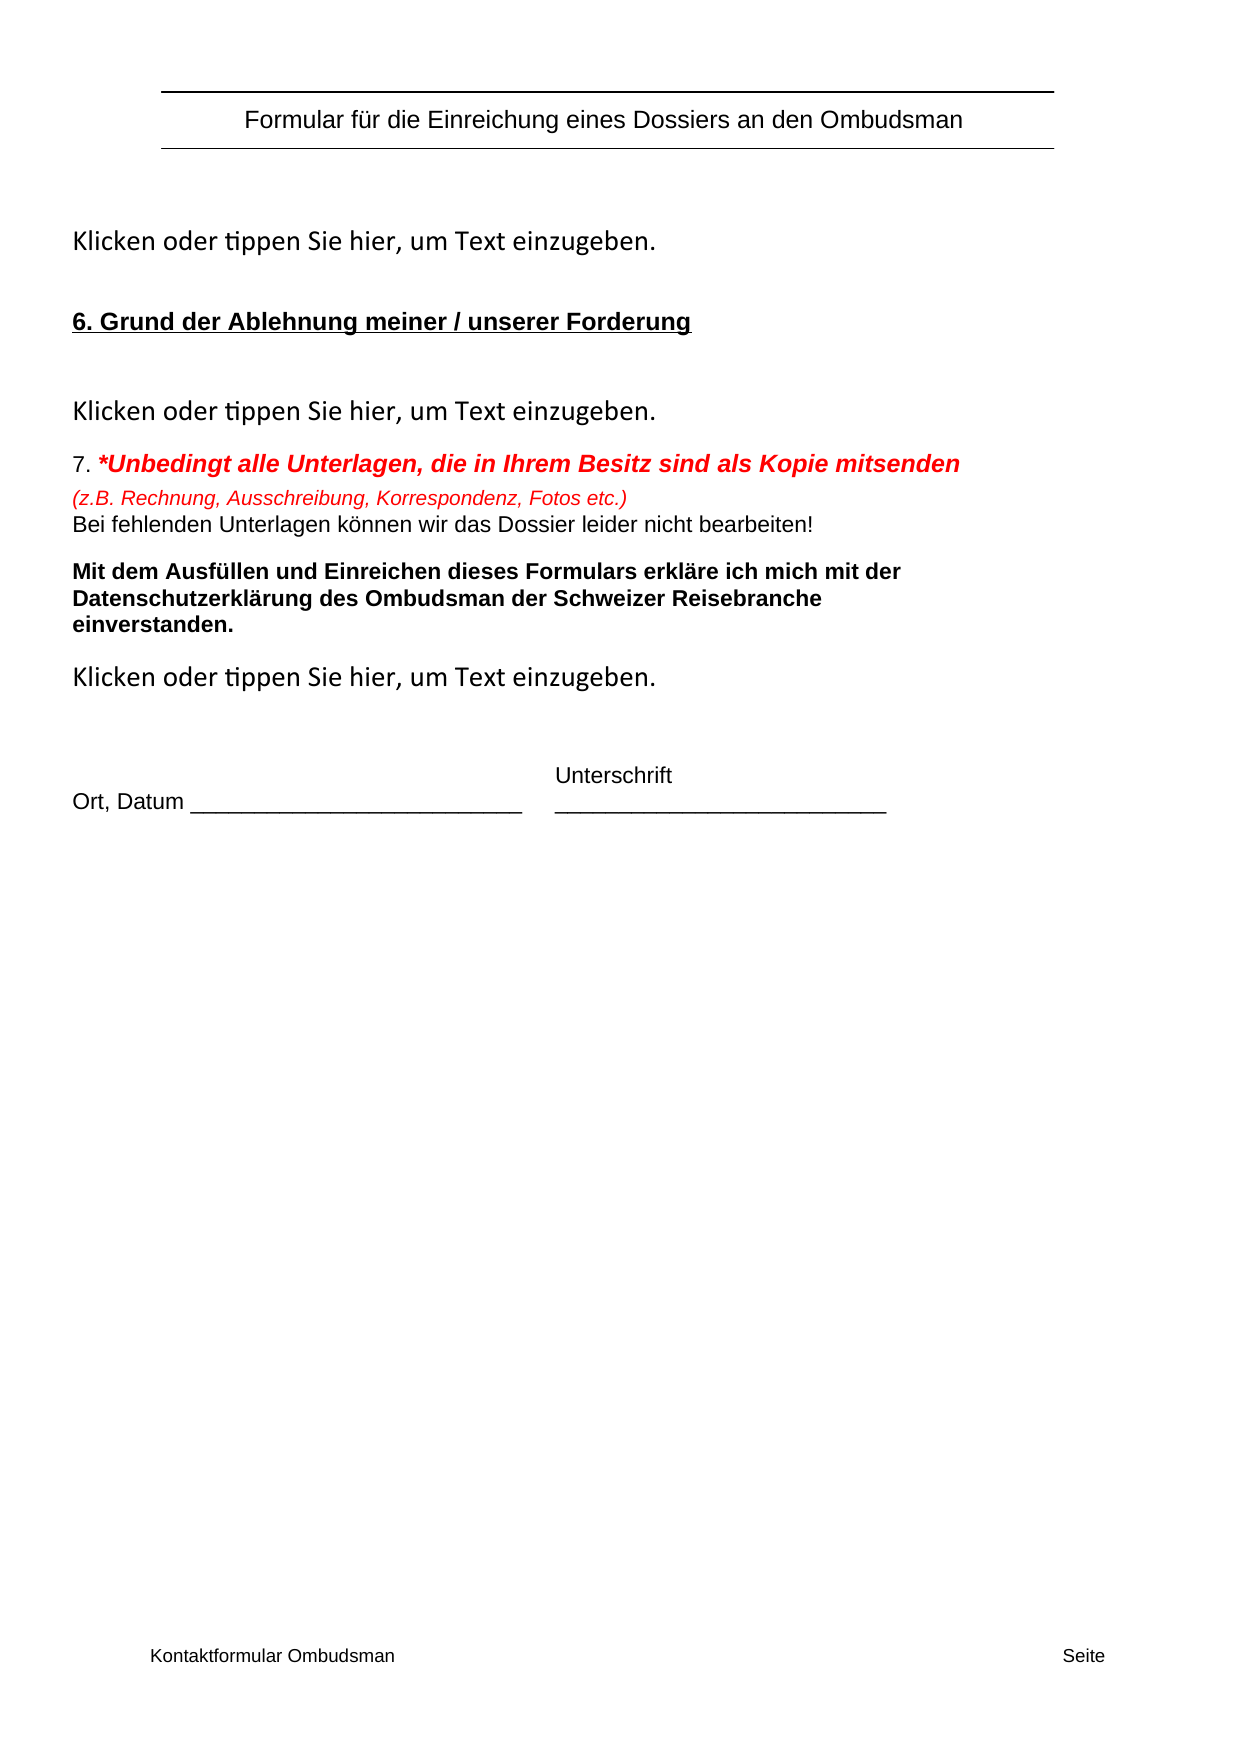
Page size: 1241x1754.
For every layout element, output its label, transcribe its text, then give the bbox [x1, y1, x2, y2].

table_cell [61, 637, 1001, 741]
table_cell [61, 201, 1001, 257]
table_cell 6. Grund der Ablehnung meiner / unserer Forderung [61, 258, 1001, 428]
table_cell Ort, Datum __________________________ [61, 741, 543, 814]
table_cell Unterschrift __________________________ [544, 741, 1001, 814]
table_cell 7. *Unbedingt alle Unterlagen, die in Ihrem Besitz sind als Kopie mitsenden (z.B. Rechnung, Ausschreibung, Korrespondenz, Fotos etc.) Bei fehlenden Unterlagen können wir das Dossier leider nicht bearbeiten! Mit dem Ausfüllen und Einreichen dieses Formulars erkläre ich mich mit der Datenschutzerklärung des Ombudsman der Schweizer Reisebranche einverstanden. [61, 428, 1001, 637]
